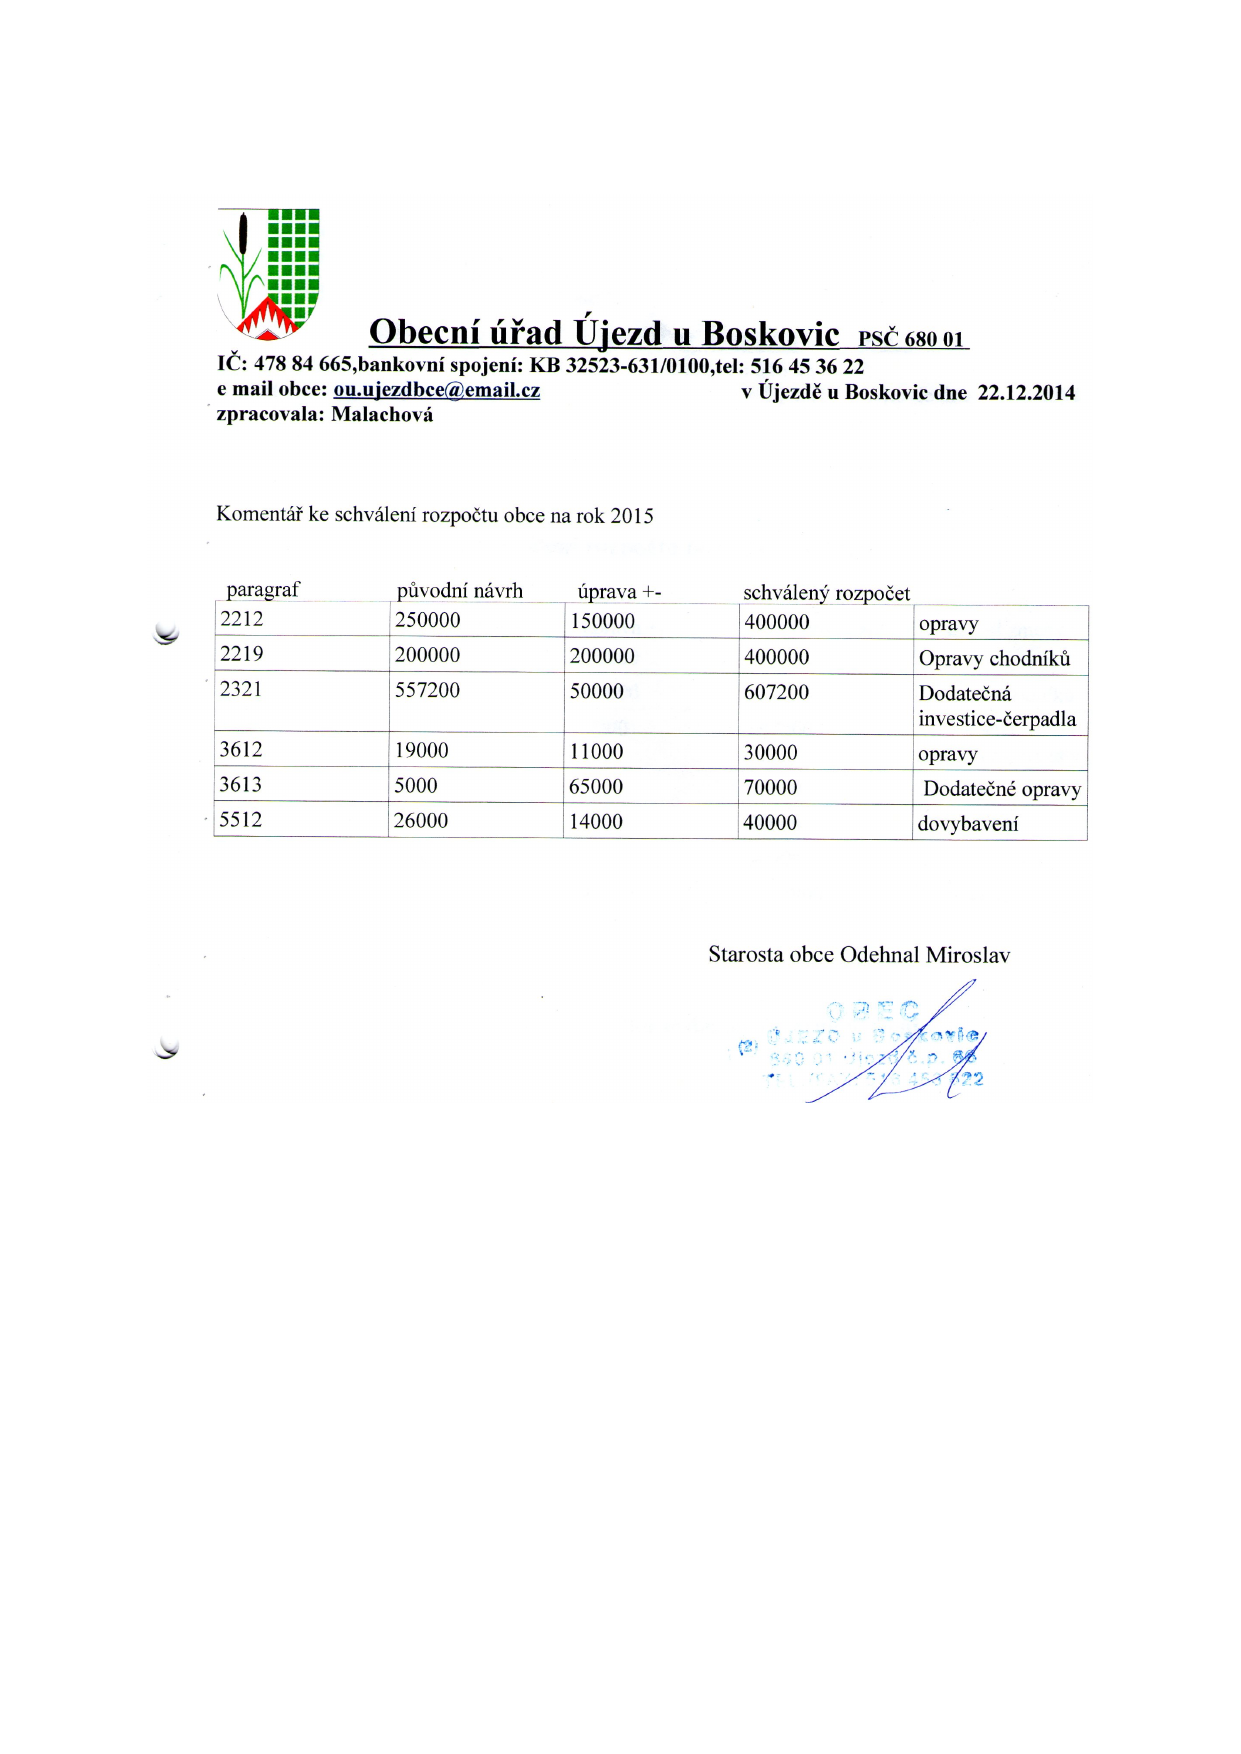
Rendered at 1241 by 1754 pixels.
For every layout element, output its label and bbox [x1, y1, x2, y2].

picture [147, 194, 1093, 1103]
